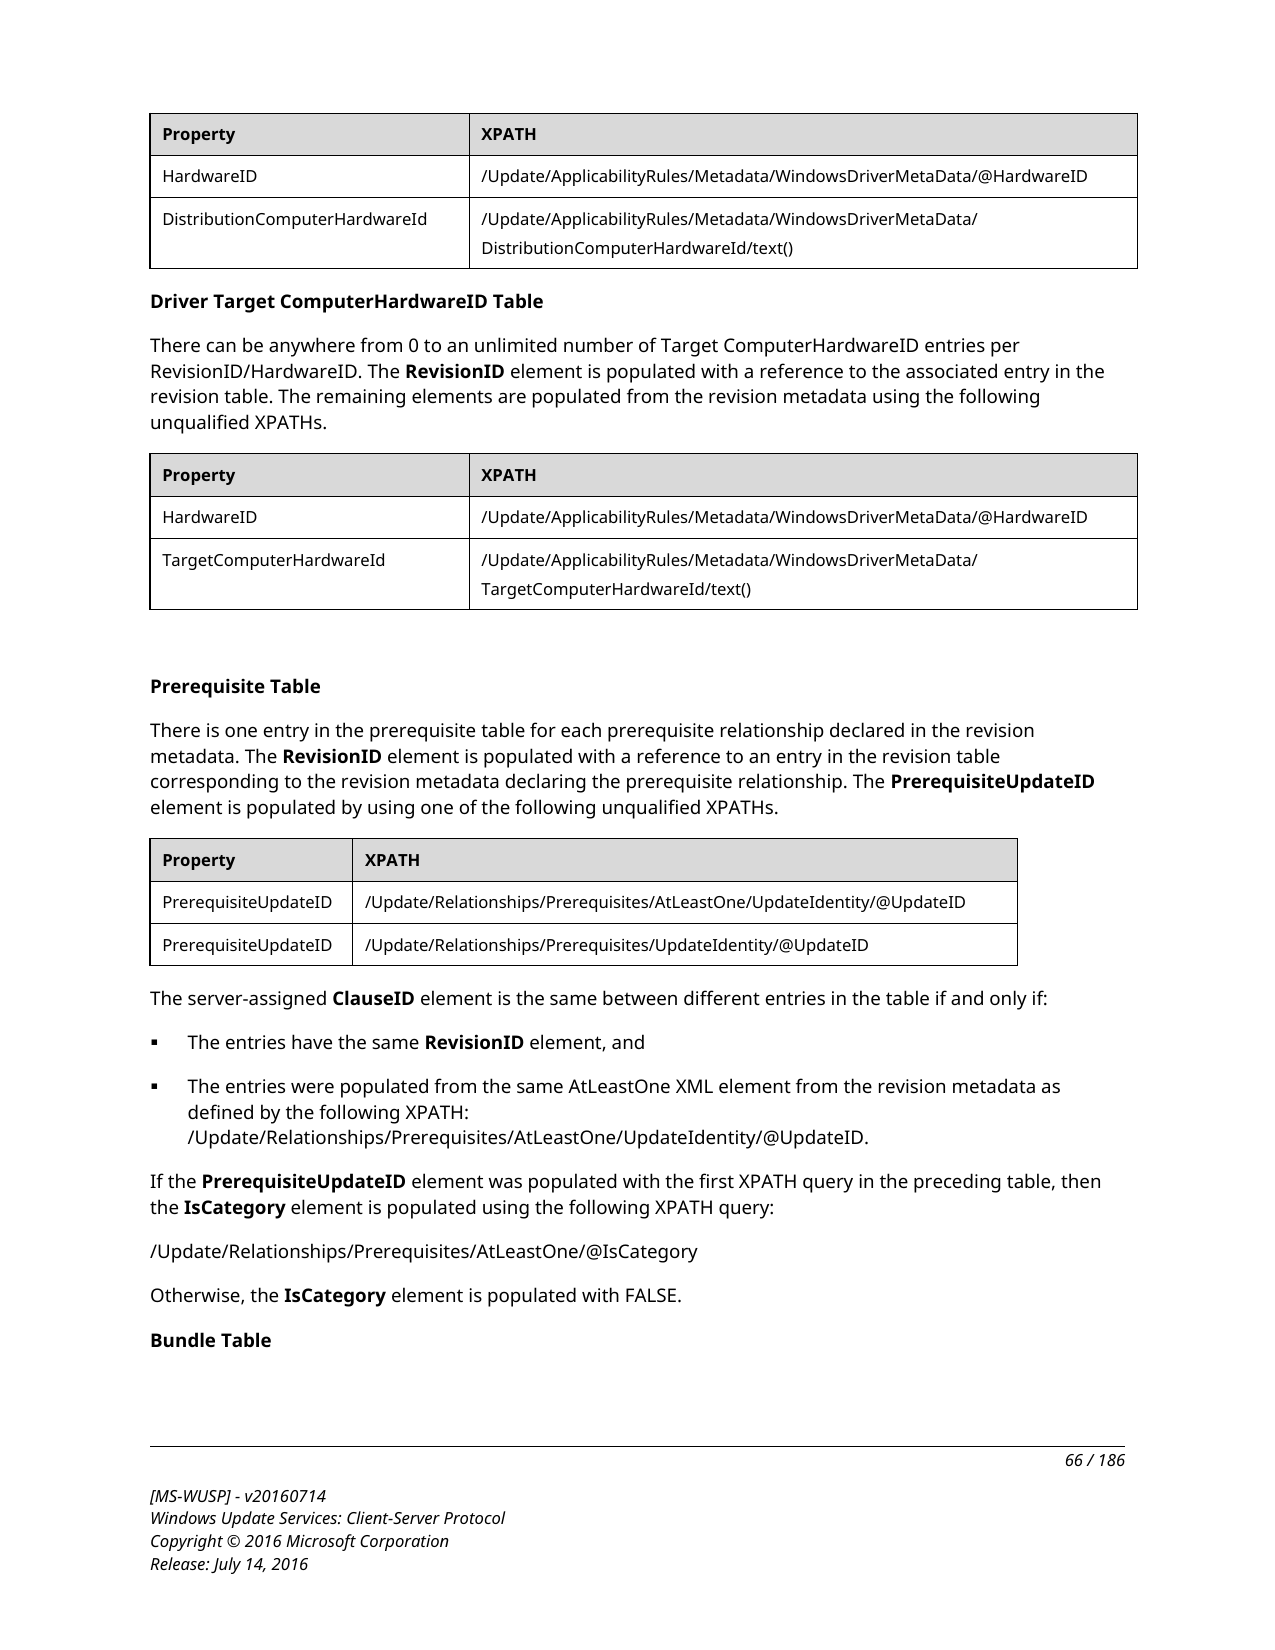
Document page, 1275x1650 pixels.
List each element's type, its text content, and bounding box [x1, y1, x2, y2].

text There is one entry in the prerequisite table for each prerequisite relationship declared in the revision metadata. The RevisionID element is populated with a reference to an entry in the revision table corresponding to the revision metadata declaring the prerequisite relationship. The PrerequisiteUpdateID element is populated by using one of the following unqualified XPATHs. [150, 717, 1125, 819]
text If the PrerequisiteUpdateID element was populated with the first XPATH query in the preceding table, then the IsCategory element is populated using the following XPATH query: [150, 1169, 1125, 1220]
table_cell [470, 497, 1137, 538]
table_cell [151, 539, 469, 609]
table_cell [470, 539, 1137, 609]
list The entries have the same RevisionID element, and [150, 1029, 1125, 1055]
text /Update/Relationships/Prerequisites/AtLeastOne/@IsCategory [150, 1238, 1125, 1264]
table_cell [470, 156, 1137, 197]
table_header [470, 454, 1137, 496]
text Prerequisite Table [150, 673, 1125, 699]
text Bundle Table [150, 1327, 1125, 1353]
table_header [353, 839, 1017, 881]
text Otherwise, the IsCategory element is populated with FALSE. [150, 1283, 1125, 1308]
text There can be anywhere from 0 to an unlimited number of Target ComputerHardwareID entries per RevisionID/HardwareID. The RevisionID element is populated with a reference to the associated entry in the revision table. The remaining elements are populated from the revision metadata using the following unqualified XPATHs. [150, 332, 1125, 434]
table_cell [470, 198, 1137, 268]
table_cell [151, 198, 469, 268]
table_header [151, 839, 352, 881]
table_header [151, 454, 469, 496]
list The entries were populated from the same AtLeastOne XML element from the revision metadata as defined by the following XPATH: /Update/Relationships/Prerequisites/AtLeastOne/UpdateIdentity/@UpdateID. [150, 1073, 1125, 1150]
text Driver Target ComputerHardwareID Table [150, 288, 1125, 314]
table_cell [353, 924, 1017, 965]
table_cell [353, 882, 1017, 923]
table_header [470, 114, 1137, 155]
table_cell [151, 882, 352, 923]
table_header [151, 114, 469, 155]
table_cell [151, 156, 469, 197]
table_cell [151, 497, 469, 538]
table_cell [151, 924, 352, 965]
text The server-assigned ClauseID element is the same between different entries in the table if and only if: [150, 985, 1125, 1010]
